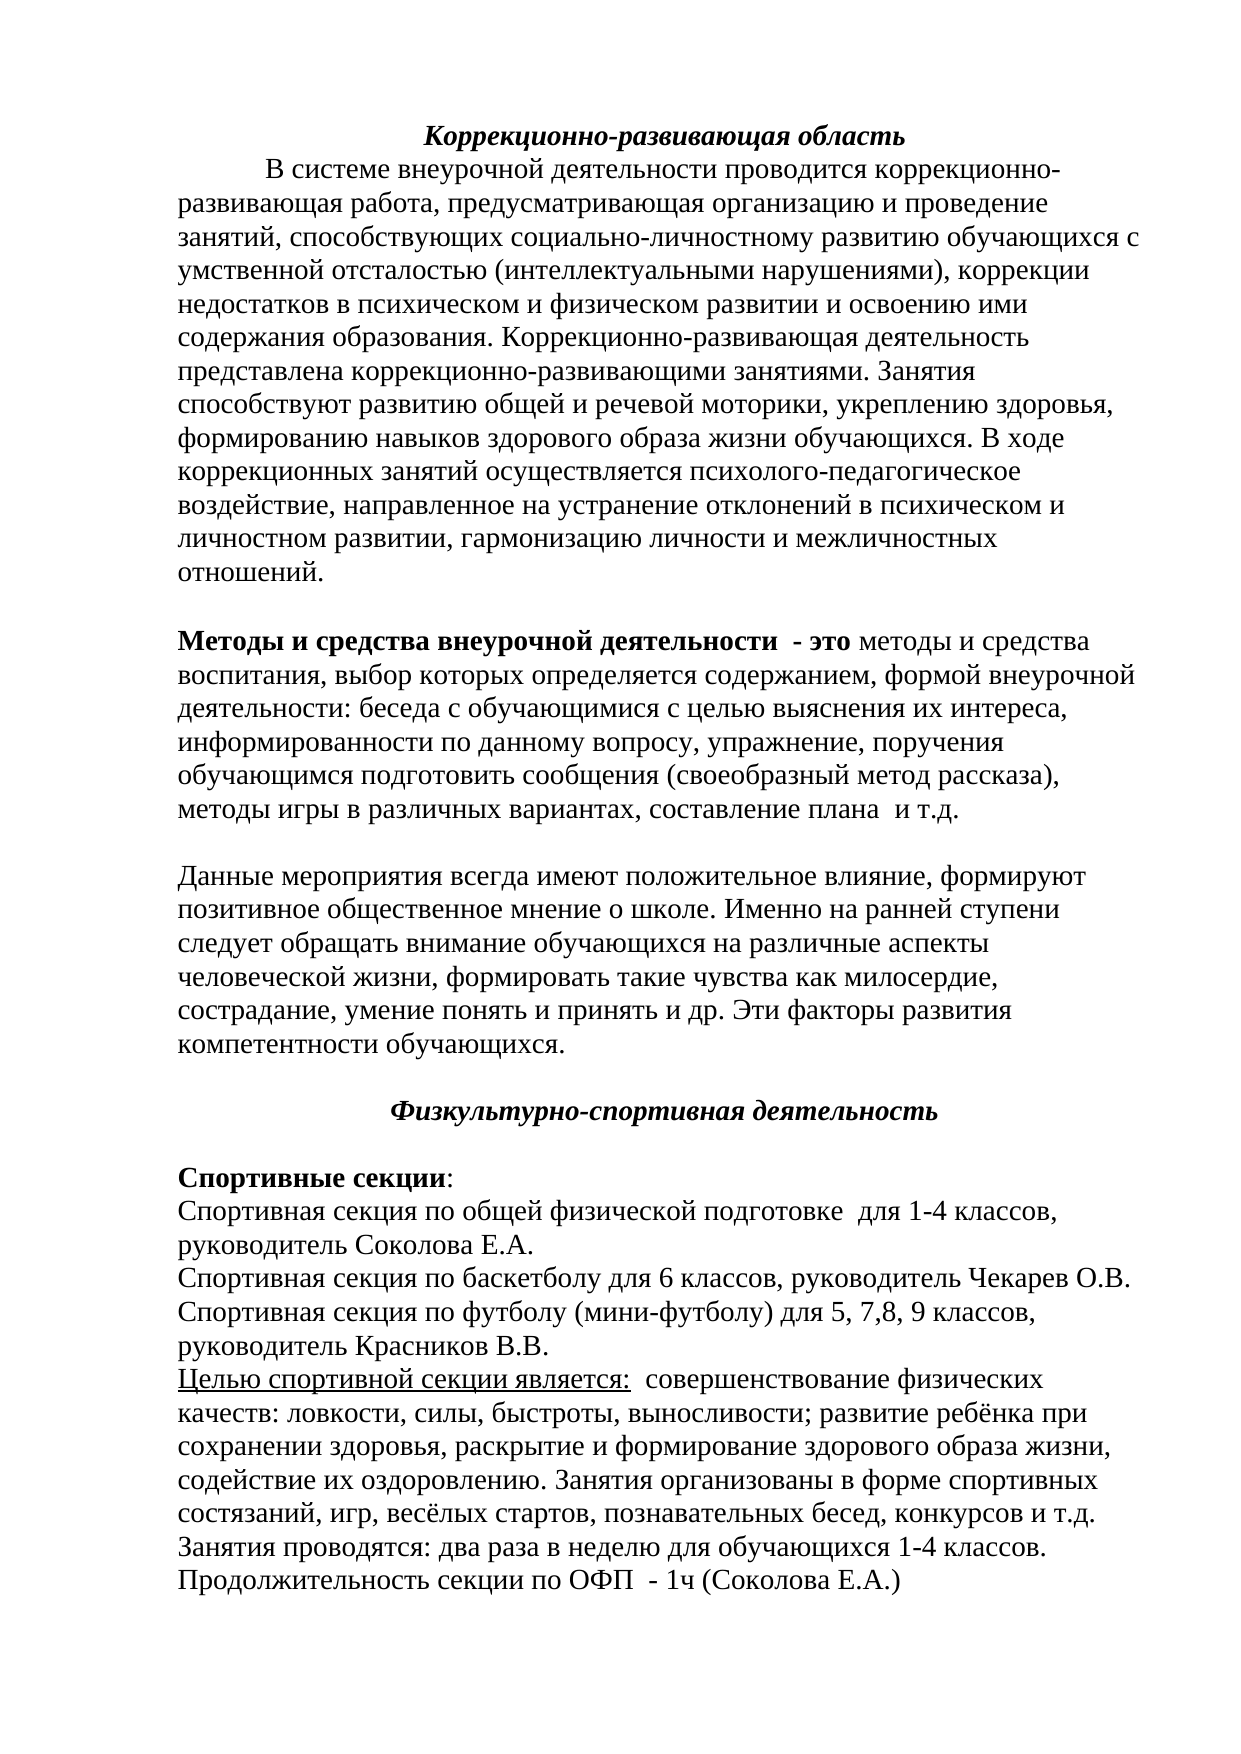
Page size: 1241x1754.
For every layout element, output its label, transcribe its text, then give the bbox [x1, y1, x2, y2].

text Целью спортивной секции является: совершенствование физических качеств: ловкости, силы, быстроты, выносливости; развитие ребёнка при сохранении здоровья, раскрытие и формирование здорового образа жизни, содействие их оздоровлению. Занятия организованы в форме спортивных состязаний, игр, весёлых стартов, познавательных бесед, конкурсов и т.д. [177, 1361, 1152, 1529]
text Занятия проводятся: два раза в неделю для обучающихся 1-4 классов. Продолжительность секции по ОФП - 1ч (Соколова Е.А.) [177, 1529, 1152, 1596]
text Физкультурно-спортивная деятельность [177, 1093, 1152, 1126]
text Данные мероприятия всегда имеют положительное влияние, формируют позитивное общественное мнение о школе. Именно на ранней ступени следует обращать внимание обучающихся на различные аспекты человеческой жизни, формировать такие чувства как милосердие, сострадание, умение понять и принять и др. Эти факторы развития компетентности обучающихся. [177, 858, 1152, 1059]
text Спортивные секции: [177, 1160, 1152, 1193]
text Методы и средства внеурочной деятельности - это методы и средства воспитания, выбор которых определяется содержанием, формой внеурочной деятельности: беседа с обучающимися с целью выяснения их интереса, информированности по данному вопросу, упражнение, поручения обучающимся подготовить сообщения (своеобразный метод рассказа), методы игры в различных вариантах, составление плана и т.д. [177, 623, 1152, 824]
text Спортивная секция по общей физической подготовке для 1-4 классов, руководитель Соколова Е.А. [177, 1193, 1152, 1261]
text Спортивная секция по футболу (мини-футболу) для 5, 7,8, 9 классов, руководитель Красников В.В. [177, 1294, 1152, 1361]
text Спортивная секция по баскетболу для 6 классов, руководитель Чекарев О.В. [177, 1261, 1152, 1294]
text В системе внеурочной деятельности проводится коррекционно-развивающая работа, предусматривающая организацию и проведение занятий, способствующих социально-личностному развитию обучающихся с умственной отсталостью (интеллектуальными нарушениями), коррекции недостатков в психическом и физическом развитии и освоению ими содержания образования. Коррекционно-развивающая деятельность представлена коррекционно-развивающими занятиями. Занятия способствуют развитию общей и речевой моторики, укреплению здоровья, формированию навыков здорового образа жизни обучающихся. В ходе коррекционных занятий осуществляется психолого-педагогическое воздействие, направленное на устранение отклонений в психическом и личностном развитии, гармонизацию личности и межличностных отношений. [177, 152, 1152, 588]
text Коррекционно-развивающая область [177, 118, 1152, 152]
